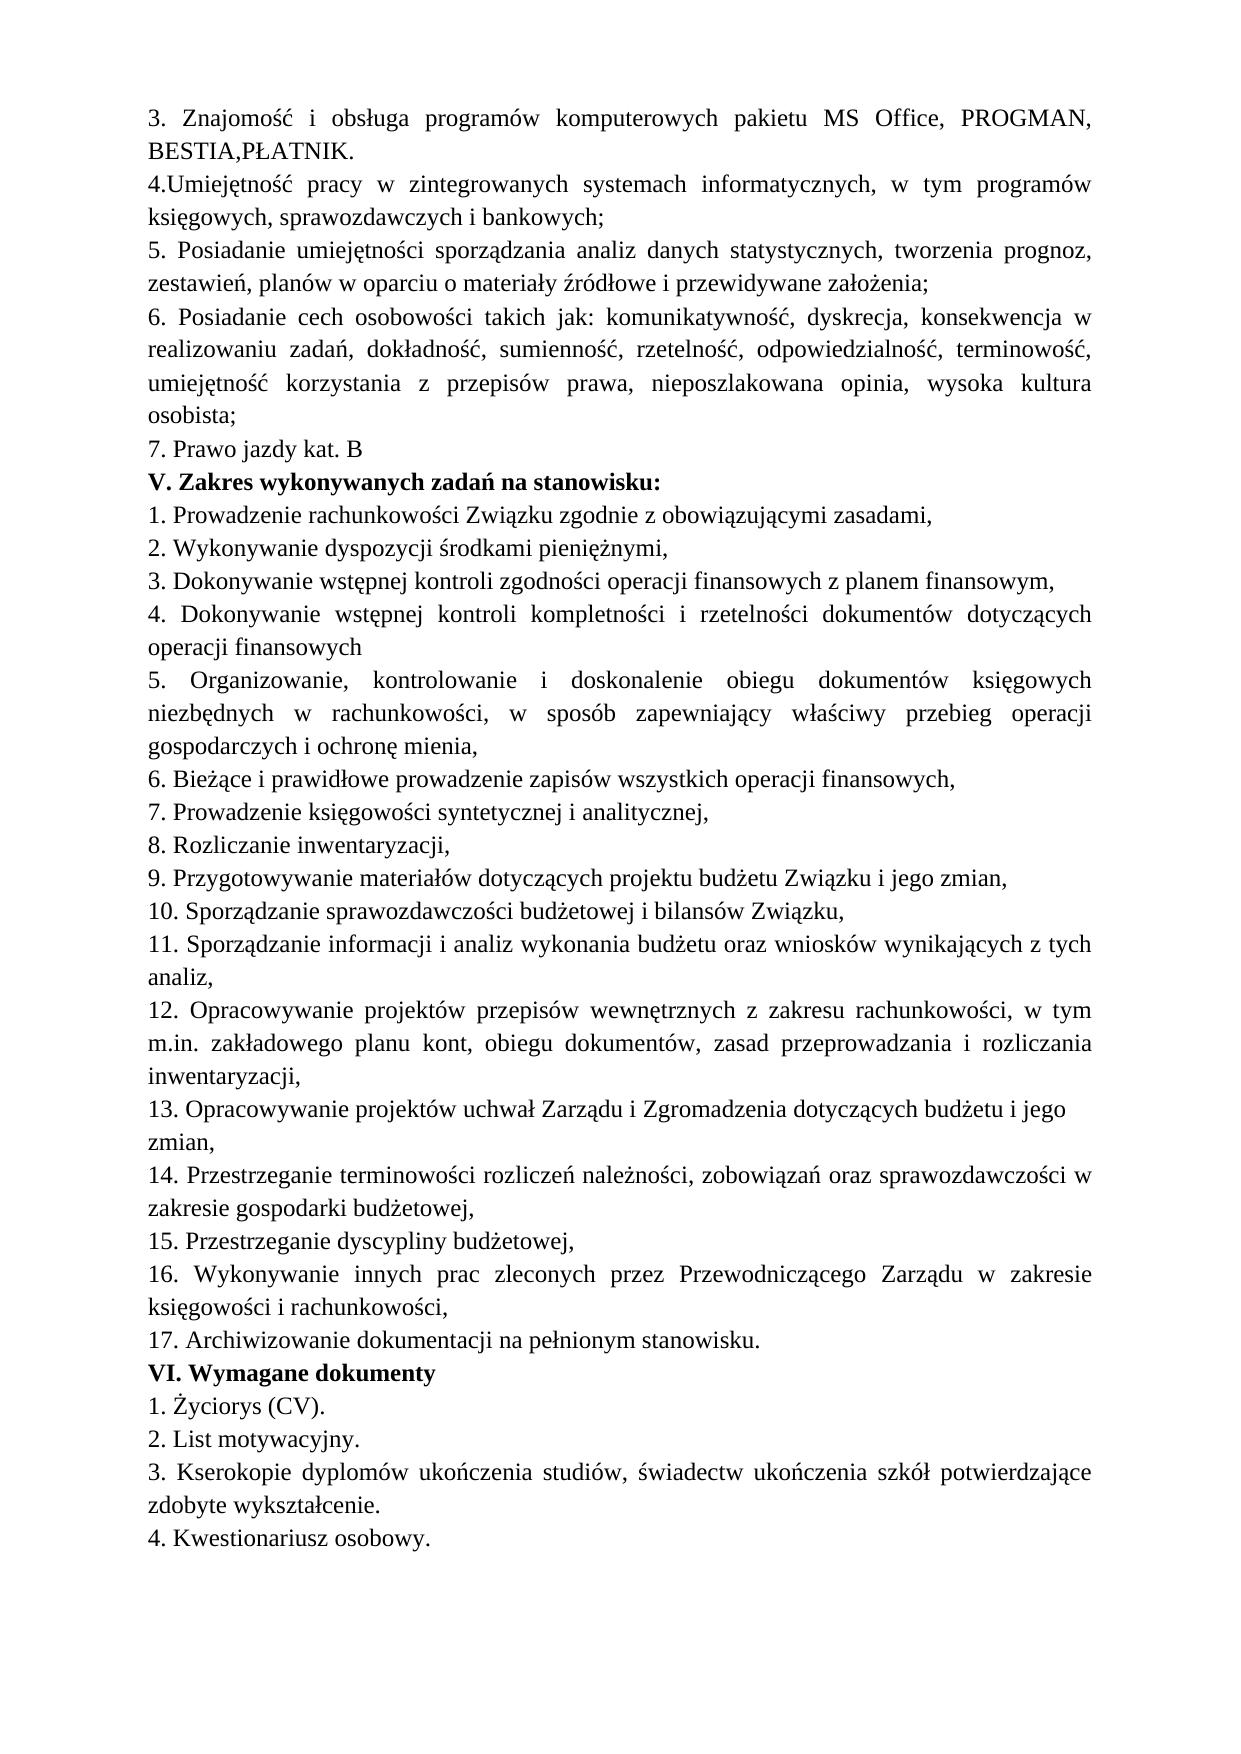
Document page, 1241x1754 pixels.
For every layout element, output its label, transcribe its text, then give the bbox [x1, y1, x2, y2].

text 12. Opracowywanie projektów przepisów wewnętrznych z zakresu rachunkowości, w tym m.in. zakładowego planu kont, obiegu dokumentów, zasad przeprowadzania i rozliczania inwentaryzacji, [148, 995, 1093, 1090]
text 15. Przestrzeganie dyscypliny budżetowej, [148, 1226, 1093, 1255]
text VI. Wymagane dokumenty [148, 1358, 1093, 1387]
text 13. Opracowywanie projektów uchwał Zarządu i Zgromadzenia dotyczących budżetu i jego zmian, [148, 1094, 1093, 1156]
text 1. Prowadzenie rachunkowości Związku zgodnie z obowiązującymi zasadami, [148, 500, 1093, 528]
text 5. Posiadanie umiejętności sporządzania analiz danych statystycznych, tworzenia prognoz, zestawień, planów w oparciu o materiały źródłowe i przewidywane założenia; [148, 236, 1093, 297]
text 4. Kwestionariusz osobowy. [148, 1523, 1093, 1552]
text V. Zakres wykonywanych zadań na stanowisku: [148, 467, 1093, 495]
text 4. Dokonywanie wstępnej kontroli kompletności i rzetelności dokumentów dotyczących operacji finansowych [148, 599, 1093, 661]
text 2. Wykonywanie dyspozycji środkami pieniężnymi, [148, 533, 1093, 561]
text 14. Przestrzeganie terminowości rozliczeń należności, zobowiązań oraz sprawozdawczości w zakresie gospodarki budżetowej, [148, 1160, 1093, 1222]
text 6. Bieżące i prawidłowe prowadzenie zapisów wszystkich operacji finansowych, [148, 764, 1093, 793]
text 16. Wykonywanie innych prac zleconych przez Przewodniczącego Zarządu w zakresie księgowości i rachunkowości, [148, 1259, 1093, 1321]
text 3. Znajomość i obsługa programów komputerowych pakietu MS Office, PROGMAN, BESTIA,PŁATNIK. [148, 103, 1093, 165]
text 3. Dokonywanie wstępnej kontroli zgodności operacji finansowych z planem finansowym, [148, 566, 1093, 594]
text 17. Archiwizowanie dokumentacji na pełnionym stanowisku. [148, 1325, 1093, 1354]
text 3. Kserokopie dyplomów ukończenia studiów, świadectw ukończenia szkół potwierdzające zdobyte wykształcenie. [148, 1457, 1093, 1519]
text 4.Umiejętność pracy w zintegrowanych systemach informatycznych, w tym programów księgowych, sprawozdawczych i bankowych; [148, 169, 1093, 231]
text 5. Organizowanie, kontrolowanie i doskonalenie obiegu dokumentów księgowych niezbędnych w rachunkowości, w sposób zapewniający właściwy przebieg operacji gospodarczych i ochronę mienia, [148, 665, 1093, 759]
text 7. Prowadzenie księgowości syntetycznej i analitycznej, [148, 797, 1093, 826]
text 2. List motywacyjny. [148, 1424, 1093, 1453]
text 6. Posiadanie cech osobowości takich jak: komunikatywność, dyskrecja, konsekwencja w realizowaniu zadań, dokładność, sumienność, rzetelność, odpowiedzialność, terminowość, umiejętność korzystania z przepisów prawa, nieposzlakowana opinia, wysoka kultura osobista; [148, 302, 1093, 429]
text 10. Sporządzanie sprawozdawczości budżetowej i bilansów Związku, [148, 896, 1093, 925]
text 1. Życiorys (CV). [148, 1391, 1093, 1420]
text 7. Prawo jazdy kat. B [148, 434, 1093, 462]
text 11. Sporządzanie informacji i analiz wykonania budżetu oraz wniosków wynikających z tych analiz, [148, 929, 1093, 991]
text 9. Przygotowywanie materiałów dotyczących projektu budżetu Związku i jego zmian, [148, 863, 1093, 892]
text 8. Rozliczanie inwentaryzacji, [148, 830, 1093, 859]
